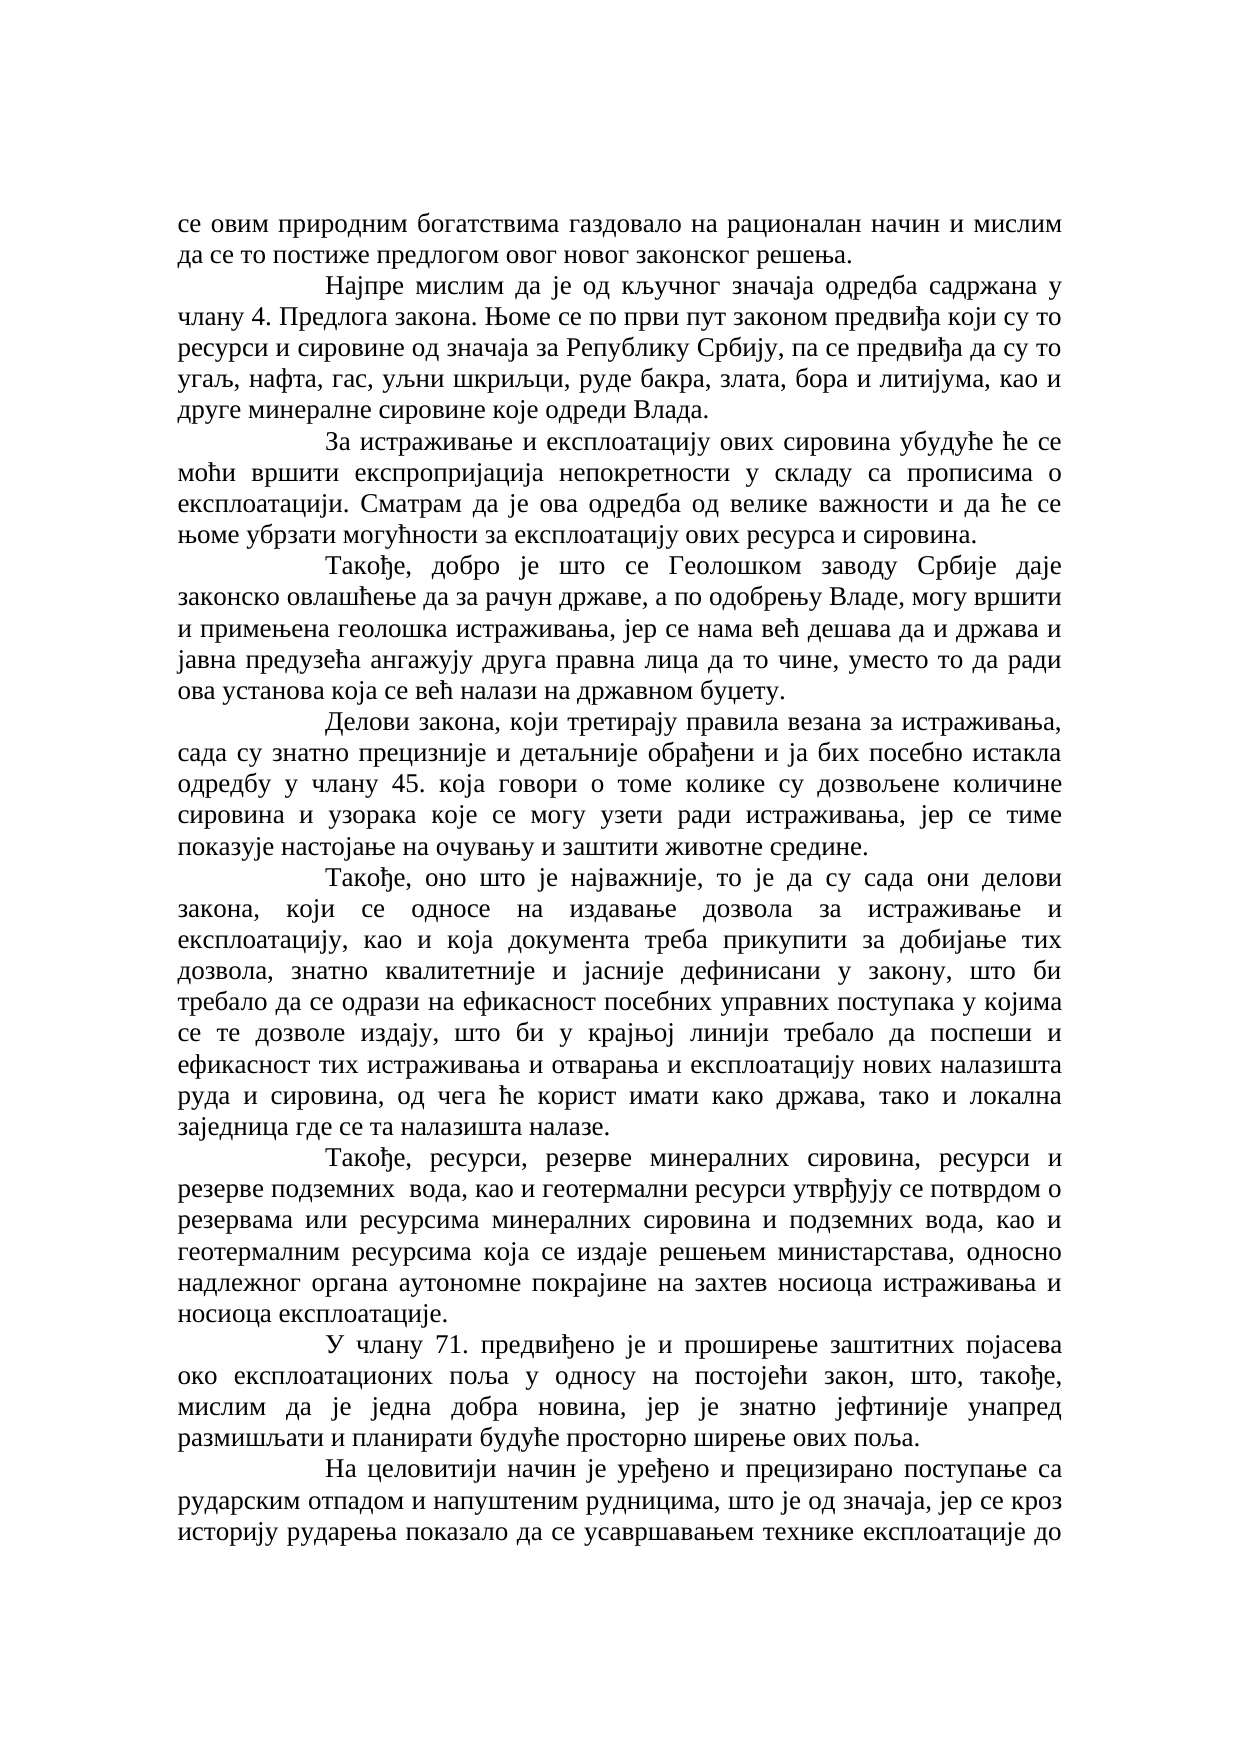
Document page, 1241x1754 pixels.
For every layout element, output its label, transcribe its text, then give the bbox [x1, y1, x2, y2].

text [177, 1453, 1063, 1546]
text За истраживање и експлоатацију ових сировина убудуће ће се моћи вршити експропријација непокретности у складу са прописима о експлоатацији. Сматрам да је ова одредба од велике важности и да ће се њоме убрзати могућности за експлоатацију ових ресурса и сировина. [177, 425, 1063, 549]
text У члану 71. предвиђено је и проширење заштитних појасева око експлоатационих поља у односу на постојећи закон, што, такође, мислим да је једна добра новина, јер је знатно јефтиније унапред размишљати и планирати будуће просторно ширење ових поља. [177, 1328, 1063, 1453]
text Најпре мислим да је од кључног значаја одредба садржана у члану 4. Предлога закона. Њоме се по први пут законом предвиђа који су то ресурси и сировине од значаја за Републику Србију, па се предвиђа да су то угаљ, нафта, гас, уљни шкриљци, руде бакра, злата, бора и литијума, као и друге минералне сировине које одреди Влада. [177, 269, 1063, 425]
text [177, 207, 1063, 269]
text Делови закона, који третирају правила везана за истраживања, сада су знатно прецизније и детаљније обрађени и ја бих посебно истакла одредбу у члану 45. која говори о томе колике су дозвољене количине сировина и узорака које се могу узети ради истраживања, јер се тиме показује настојање на очувању и заштити животне средине. [177, 705, 1063, 861]
text Такође, добро је што се Геолошком заводу Србије даје законско овлашћење да за рачун државе, а по одобрењу Владе, могу вршити и примењена геолошка истраживања, јер се нама већ дешава да и држава и јавна предузећа ангажују друга правна лица да то чине, уместо то да ради ова установа која се већ налази на државном буџету. [177, 549, 1063, 705]
text Такође, ресурси, резерве минералних сировина, ресурси и резерве подземних вода, као и геотермални ресурси утврђују се потврдом о резервама или ресурсима минералних сировина и подземних вода, као и геотермалним ресурсима која се издаје решењем министарстава, односно надлежног органа аутономне покрајине на захтев носиоца истраживања и носиоца експлоатације. [177, 1141, 1063, 1328]
text Такође, оно што је најважније, то је да су сада они делови закона, који се односе на издавање дозвола за истраживање и експлоатацију, као и која документа треба прикупити за добијање тих дозвола, знатно квалитетније и јасније дефинисани у закону, што би требало да се одрази на ефикасност посебних управних поступака у којима се те дозволе издају, што би у крајњој линији требало да поспеши и ефикасност тих истраживања и отварања и експлоатацију нових налазишта руда и сировина, од чега ће корист имати како држава, тако и локална заједница где се та налазишта налазе. [177, 861, 1063, 1141]
